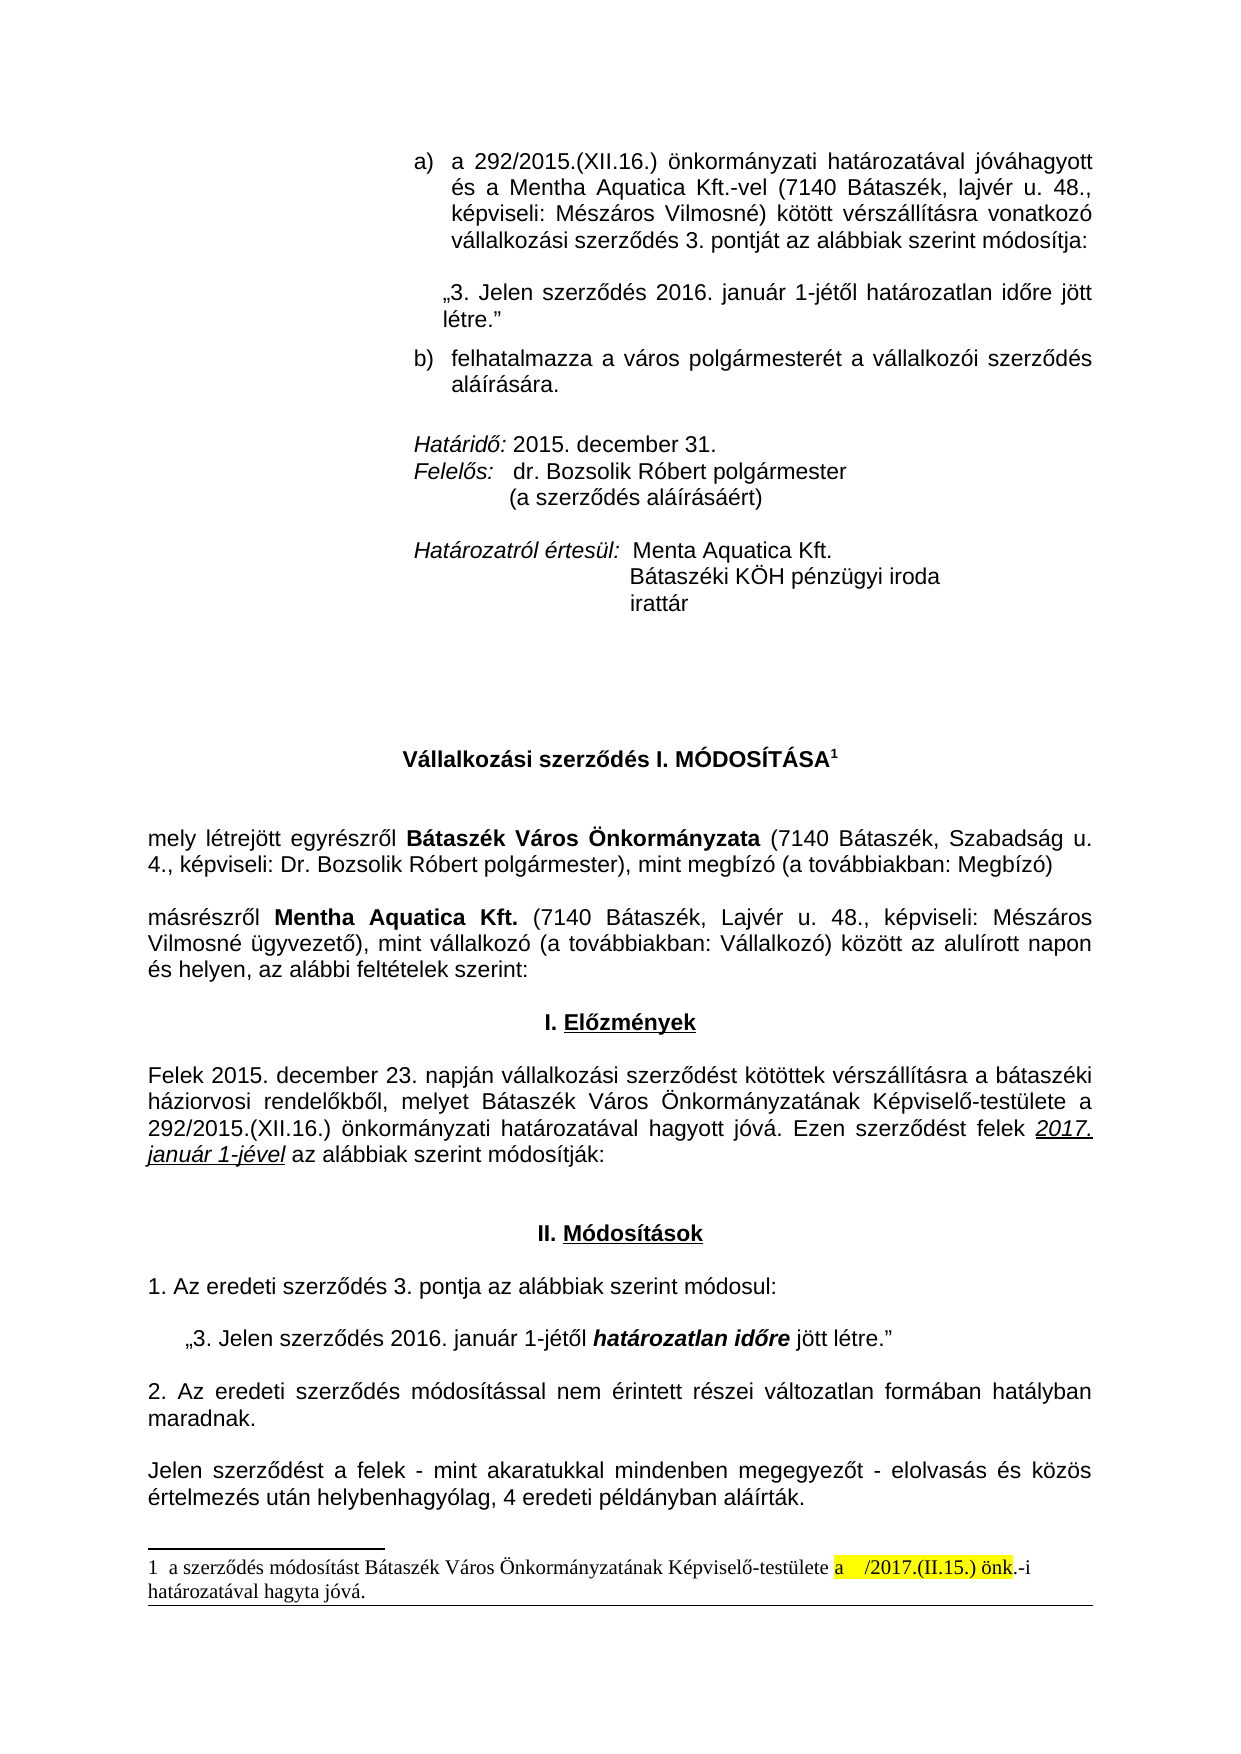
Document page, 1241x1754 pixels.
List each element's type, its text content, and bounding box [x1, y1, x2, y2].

text másrészről Mentha Aquatica Kft. (7140 Bátaszék, Lajvér u. 48., képviseli: Mészáros Vilmosné ügyvezető), mint vállalkozó (a továbbiakban: Vállalkozó) között az alulírott napon és helyen, az alábbi feltételek szerint: [148, 904, 1093, 983]
text Felek 2015. december 23. napján vállalkozási szerződést kötöttek vérszállításra a bátaszéki háziorvosi rendelőkből, melyet Bátaszék Város Önkormányzatának Képviselő-testülete a 292/2015.(XII.16.) önkormányzati határozatával hagyott jóvá. Ezen szerződést felek 2017. január 1-jével az alábbiak szerint módosítják: [148, 1062, 1093, 1167]
list felhatalmazza a város polgármesterét a vállalkozói szerződés aláírására. [413, 344, 1093, 397]
text „3. Jelen szerződés 2016. január 1-jétől határozatlan időre jött létre.” [185, 1325, 1093, 1352]
text „3. Jelen szerződés 2016. január 1-jétől határozatlan időre jött létre.” [443, 279, 1093, 332]
text I. Előzmények [148, 1009, 1093, 1036]
text Jelen szerződést a felek - mint akaratukkal mindenben megegyezőt - elolvasás és közös értelmezés után helybenhagyólag, 4 eredeti példányban aláírták. [148, 1457, 1093, 1510]
text 1. Az eredeti szerződés 3. pontja az alábbiak szerint módosul: [148, 1273, 1093, 1299]
text Határidő: 2015. december 31. [413, 431, 1093, 458]
list a 292/2015.(XII.16.) önkormányzati határozatával jóváhagyott és a Mentha Aquatica Kft.-vel (7140 Bátaszék, lajvér u. 48., képviseli: Mészáros Vilmosné) kötött vérszállításra vonatkozó vállalkozási szerződés 3. pontját az alábbiak szerint módosítja: [413, 148, 1093, 253]
text Felelős: dr. Bozsolik Róbert polgármester [413, 458, 1093, 484]
text mely létrejött egyrészről Bátaszék Város Önkormányzata (7140 Bátaszék, Szabadság u. 4., képviseli: Dr. Bozsolik Róbert polgármester), mint megbízó (a továbbiakban: Megbízó) [148, 825, 1093, 877]
text Határozatról értesül: Menta Aquatica Kft. [413, 537, 1093, 563]
text Vállalkozási szerződés I. MÓDOSÍTÁSA [148, 746, 1093, 772]
text 2. Az eredeti szerződés módosítással nem érintett részei változatlan formában hatályban maradnak. [148, 1378, 1093, 1431]
text Bátaszéki KÖH pénzügyi iroda [413, 563, 1093, 589]
text (a szerződés aláírásáért) [413, 484, 1093, 510]
text II. Módosítások [148, 1220, 1093, 1246]
text irattár [413, 589, 1093, 616]
